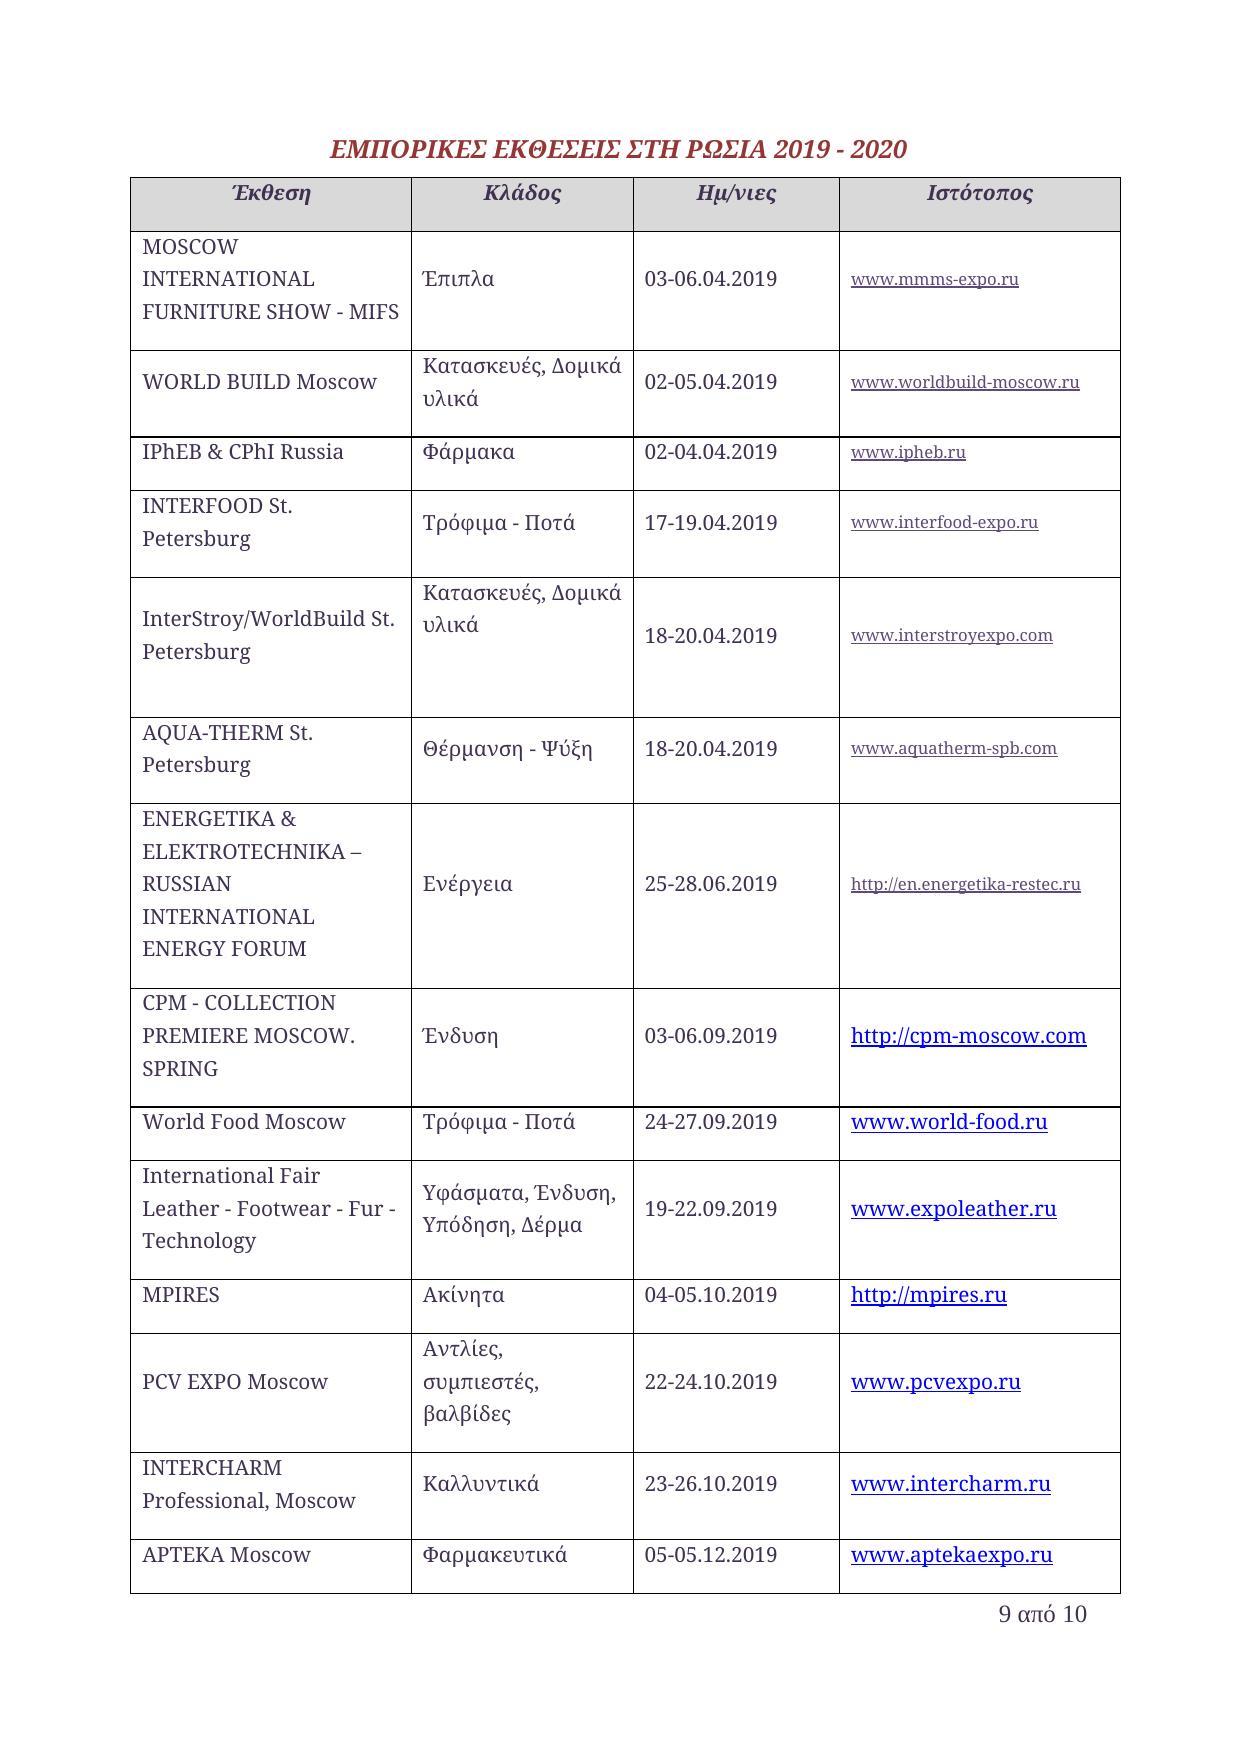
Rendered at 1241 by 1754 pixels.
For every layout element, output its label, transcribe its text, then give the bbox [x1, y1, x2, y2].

table_cell Ιστότοπος [840, 178, 1120, 231]
table_cell Ενέργεια [412, 804, 633, 987]
table_cell www.world-food.ru [840, 1108, 1120, 1160]
table_cell Κατασκευές, Δομικά υλικά [412, 351, 633, 436]
table_cell 18-20.04.2019 [634, 718, 839, 803]
table_cell www.mmms-expo.ru [840, 232, 1120, 350]
table_cell www.expoleather.ru [840, 1161, 1120, 1279]
table_cell 22-24.10.2019 [634, 1334, 839, 1452]
table_cell http://mpires.ru [840, 1280, 1120, 1333]
table_cell Καλλυντικά [412, 1453, 633, 1539]
table_cell CPM - COLLECTION PREMIERE MOSCOW. SPRING [131, 989, 411, 1106]
table_cell www.intercharm.ru [840, 1453, 1120, 1539]
table_cell 04-05.10.2019 [634, 1280, 839, 1333]
table_cell http://cpm-moscow.com [840, 989, 1120, 1106]
table_cell ΑΡΤΕΚΑ Moscow [131, 1540, 411, 1593]
table_cell 03-06.09.2019 [634, 989, 839, 1106]
table_cell 02-05.04.2019 [634, 351, 839, 436]
table_cell InterStroy/WorldBuild St. Petersburg [131, 578, 411, 717]
table_cell 25-28.06.2019 [634, 804, 839, 987]
table_cell www.worldbuild-moscow.ru [840, 351, 1120, 436]
table_cell Φάρμακα [412, 438, 633, 490]
table_cell 02-04.04.2019 [634, 438, 839, 490]
table_cell Έκθεση [131, 178, 411, 231]
table_cell 05-05.12.2019 [634, 1540, 839, 1593]
table_cell Έπιπλα [412, 232, 633, 350]
table_cell Θέρμανση - Ψύξη [412, 718, 633, 803]
table_cell MPIRES [131, 1280, 411, 1333]
table_cell Ημ/νιες [634, 178, 839, 231]
table_cell www.ipheb.ru [840, 438, 1120, 490]
table_cell IPhEB & CPhI Russia [131, 438, 411, 490]
table_cell Τρόφιμα - Ποτά [412, 1108, 633, 1160]
table_cell www.pcvexpo.ru [840, 1334, 1120, 1452]
table_cell 18-20.04.2019 [634, 578, 839, 717]
table_cell International Fair Leather - Footwear - Fur - Technology [131, 1161, 411, 1279]
table_cell ENERGETIKA & ELEKTROTECHNIKA – RUSSIAN INTERNATIONAL ENERGY FORUM [131, 804, 411, 987]
table_cell World Food Moscow [131, 1108, 411, 1160]
table_header ΕΜΠΟΡΙΚΕΣ ΕΚΘΕΣΕΙΣ ΣΤΗ ΡΩΣΙΑ 2019 - 2020 [120, 74, 1117, 177]
table_cell Φαρμακευτικά [412, 1540, 633, 1593]
table_cell INTERFOOD St. Petersburg [131, 491, 411, 577]
table_cell www.interfood-expo.ru [840, 491, 1120, 577]
table_cell WORLD BUILD Moscow [131, 351, 411, 436]
table_cell Τρόφιμα - Ποτά [412, 491, 633, 577]
table_cell 23-26.10.2019 [634, 1453, 839, 1539]
table_cell 19-22.09.2019 [634, 1161, 839, 1279]
table_cell Αντλίες, συμπιεστές, βαλβίδες [412, 1334, 633, 1452]
table_cell www.aquatherm-spb.com [840, 718, 1120, 803]
table_cell MOSCOW INTERNATIONAL FURNITURE SHOW - MIFS [131, 232, 411, 350]
table_cell AQUA-THERM St. Petersburg [131, 718, 411, 803]
table_cell Κλάδος [412, 178, 633, 231]
table_cell Ένδυση [412, 989, 633, 1106]
table_cell www.aptekaexpo.ru [840, 1540, 1120, 1593]
table_cell PCV EXPO Moscow [131, 1334, 411, 1452]
table_cell 17-19.04.2019 [634, 491, 839, 577]
table_cell Κατασκευές, Δομικά υλικά [412, 578, 633, 717]
table_cell http://en.energetika-restec.ru [840, 804, 1120, 987]
table_cell Ακίνητα [412, 1280, 633, 1333]
table_cell www.interstroyexpo.com [840, 578, 1120, 717]
table_cell 24-27.09.2019 [634, 1108, 839, 1160]
table_cell 03-06.04.2019 [634, 232, 839, 350]
table_cell INTERCHARM Professional, Moscow [131, 1453, 411, 1539]
table_cell Υφάσματα, Ένδυση, Υπόδηση, Δέρμα [412, 1161, 633, 1279]
